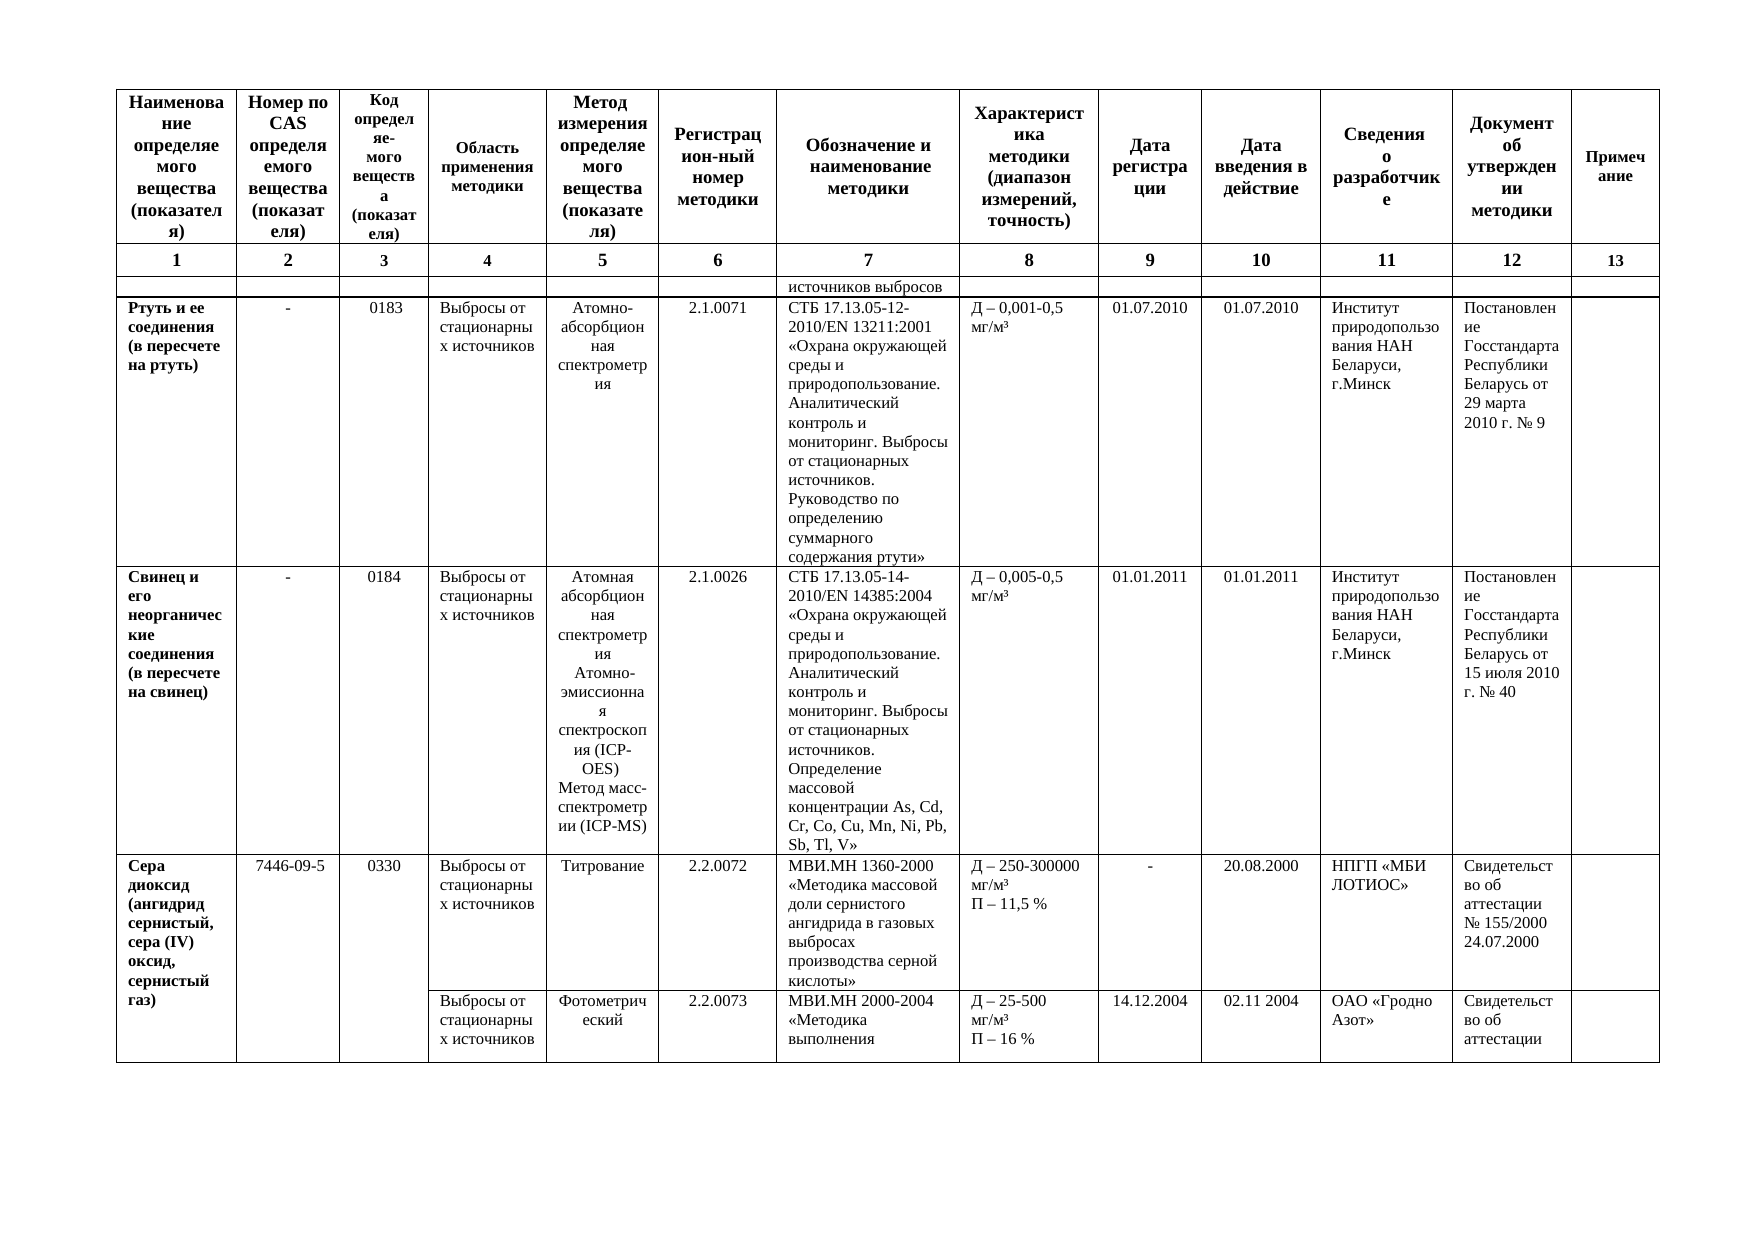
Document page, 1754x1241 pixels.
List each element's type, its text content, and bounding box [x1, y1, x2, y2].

table_header Дата регистрации [1099, 90, 1201, 243]
table_cell 4 [429, 244, 546, 276]
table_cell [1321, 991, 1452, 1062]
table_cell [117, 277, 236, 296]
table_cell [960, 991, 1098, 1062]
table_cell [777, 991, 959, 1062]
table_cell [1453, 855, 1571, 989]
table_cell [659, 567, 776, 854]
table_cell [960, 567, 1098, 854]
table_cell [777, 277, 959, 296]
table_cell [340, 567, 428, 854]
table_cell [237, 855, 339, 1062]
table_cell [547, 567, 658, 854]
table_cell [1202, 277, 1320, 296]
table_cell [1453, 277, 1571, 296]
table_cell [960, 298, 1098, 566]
table_cell 13 [1572, 244, 1659, 276]
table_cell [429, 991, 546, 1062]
table_cell 12 [1453, 244, 1571, 276]
table_header Дата введения в действие [1202, 90, 1320, 243]
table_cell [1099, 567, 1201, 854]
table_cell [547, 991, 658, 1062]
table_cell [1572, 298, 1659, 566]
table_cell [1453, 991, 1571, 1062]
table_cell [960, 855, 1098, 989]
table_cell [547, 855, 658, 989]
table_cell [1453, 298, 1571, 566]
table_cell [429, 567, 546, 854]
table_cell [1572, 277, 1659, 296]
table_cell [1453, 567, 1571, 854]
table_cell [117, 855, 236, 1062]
table_header Номер по CAS определяемого вещества (показателя) [237, 90, 339, 243]
table_cell 10 [1202, 244, 1320, 276]
table_cell 5 [547, 244, 658, 276]
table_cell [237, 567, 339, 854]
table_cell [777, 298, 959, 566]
table_cell 3 [340, 244, 428, 276]
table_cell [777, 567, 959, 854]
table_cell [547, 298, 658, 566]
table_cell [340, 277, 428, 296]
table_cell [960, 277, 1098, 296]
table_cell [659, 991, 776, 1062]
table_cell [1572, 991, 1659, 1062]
table_header Примечание [1572, 90, 1659, 243]
table_cell 7 [777, 244, 959, 276]
table_cell 11 [1321, 244, 1452, 276]
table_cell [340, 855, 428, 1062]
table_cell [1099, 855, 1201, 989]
table_cell 9 [1099, 244, 1201, 276]
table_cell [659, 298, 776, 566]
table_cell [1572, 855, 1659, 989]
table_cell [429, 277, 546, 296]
table_header Регистрацион-ный номер методики [659, 90, 776, 243]
table_header Характеристика методики (диапазон измерений, точность) [960, 90, 1098, 243]
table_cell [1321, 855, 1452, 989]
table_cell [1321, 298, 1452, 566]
table_header Метод измерения определяемого вещества (показателя) [547, 90, 658, 243]
table_cell 6 [659, 244, 776, 276]
table_header Код определяе- мого вещества (показателя) [340, 90, 428, 243]
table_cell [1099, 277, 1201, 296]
table_cell 8 [960, 244, 1098, 276]
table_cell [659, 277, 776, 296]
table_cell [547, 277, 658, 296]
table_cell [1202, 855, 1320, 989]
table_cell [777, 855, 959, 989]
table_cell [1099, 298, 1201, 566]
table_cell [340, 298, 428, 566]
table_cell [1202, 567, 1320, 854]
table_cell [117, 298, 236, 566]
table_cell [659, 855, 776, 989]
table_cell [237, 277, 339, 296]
table_header Обозначение и наименование методики [777, 90, 959, 243]
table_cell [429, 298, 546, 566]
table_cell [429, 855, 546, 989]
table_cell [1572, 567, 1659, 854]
table_cell 1 [117, 244, 236, 276]
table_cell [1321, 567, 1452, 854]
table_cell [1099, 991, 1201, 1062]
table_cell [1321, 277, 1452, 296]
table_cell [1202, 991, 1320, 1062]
table_cell 2 [237, 244, 339, 276]
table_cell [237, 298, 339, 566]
table_header Область применения методики [429, 90, 546, 243]
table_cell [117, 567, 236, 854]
table_header Наименование определяемого вещества (показателя) [117, 90, 236, 243]
table_header Документ об утверждении методики [1453, 90, 1571, 243]
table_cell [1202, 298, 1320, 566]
table_header Сведения о разработчике [1321, 90, 1452, 243]
